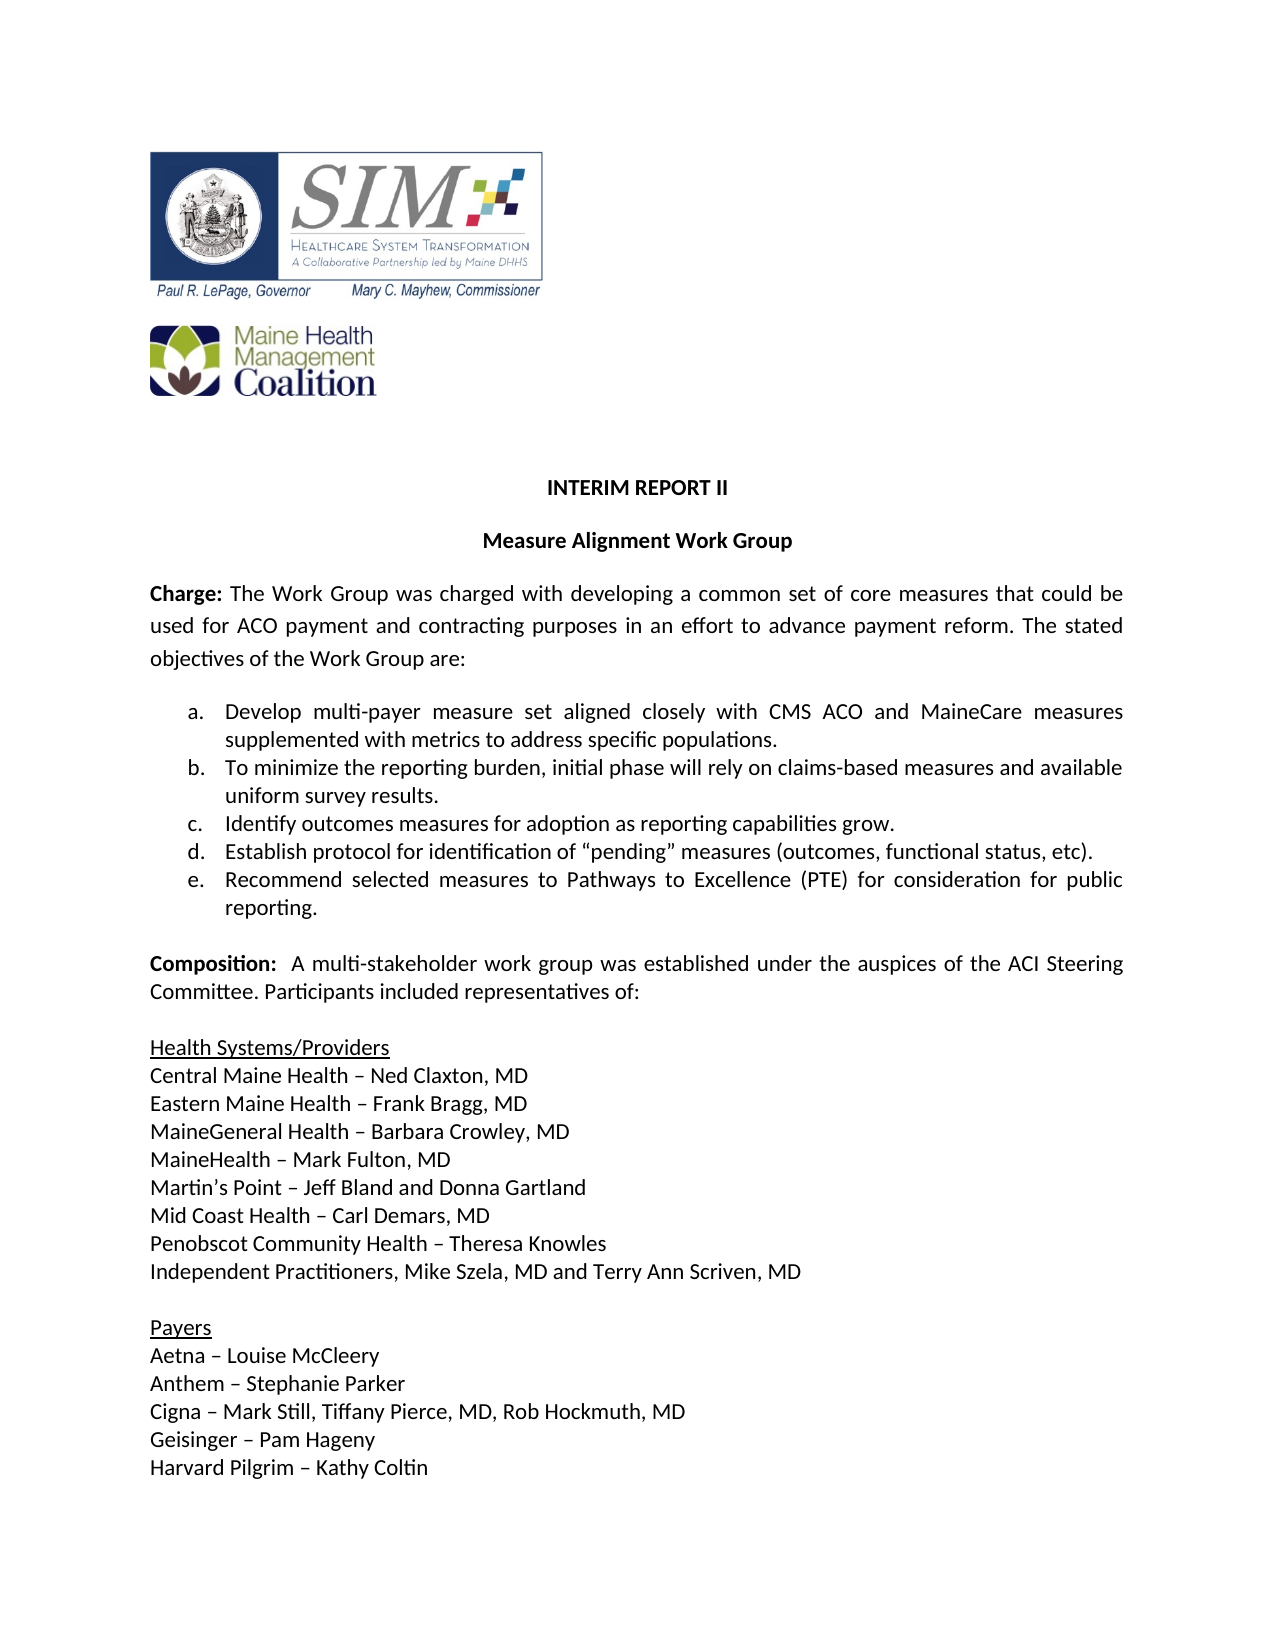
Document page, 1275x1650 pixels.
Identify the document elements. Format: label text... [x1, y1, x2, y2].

text MaineHealth – Mark Fulton, MD [150, 1145, 1125, 1173]
list To minimize the reporting burden, initial phase will rely on claims-based measures and available uniform survey results. [187, 753, 1125, 809]
text Independent Practitioners, Mike Szela, MD and Terry Ann Scriven, MD [150, 1257, 1125, 1285]
picture [150, 150, 544, 300]
text Central Maine Health – Ned Claxton, MD [150, 1061, 1125, 1089]
list Recommend selected measures to Pathways to Excellence (PTE) for consideration for public reporting. [187, 865, 1125, 921]
text Mid Coast Health – Carl Demars, MD [150, 1201, 1125, 1229]
text Composition: A multi-stakeholder work group was established under the auspices of the ACI Steering Committee. Participants included representatives of: [150, 949, 1125, 1005]
text Anthem – Stephanie Parker [150, 1369, 1125, 1397]
list Establish protocol for identification of “pending” measures (outcomes, functional status, etc). [187, 837, 1125, 865]
text Harvard Pilgrim – Kathy Coltin [150, 1453, 1125, 1481]
text Payers [150, 1313, 1125, 1341]
text Penobscot Community Health – Theresa Knowles [150, 1229, 1125, 1257]
text Eastern Maine Health – Frank Bragg, MD [150, 1089, 1125, 1117]
list Identify outcomes measures for adoption as reporting capabilities grow. [187, 809, 1125, 837]
text MaineGeneral Health – Barbara Crowley, MD [150, 1117, 1125, 1145]
text Cigna – Mark Still, Tiffany Pierce, MD, Rob Hockmuth, MD [150, 1397, 1125, 1425]
text Martin’s Point – Jeff Bland and Donna Gartland [150, 1173, 1125, 1201]
text Aetna – Louise McCleery [150, 1341, 1125, 1369]
text INTERIM REPORT II [150, 473, 1125, 501]
picture [150, 325, 379, 396]
text Charge: The Work Group was charged with developing a common set of core measures that could be used for ACO payment and contracting purposes in an effort to advance payment reform. The stated objectives of the Work Group are: [150, 579, 1125, 672]
text Geisinger – Pam Hageny [150, 1425, 1125, 1453]
list Develop multi-payer measure set aligned closely with CMS ACO and MaineCare measures supplemented with metrics to address specific populations. [187, 697, 1125, 753]
text Health Systems/Providers [150, 1033, 1125, 1061]
text Measure Alignment Work Group [150, 526, 1125, 554]
